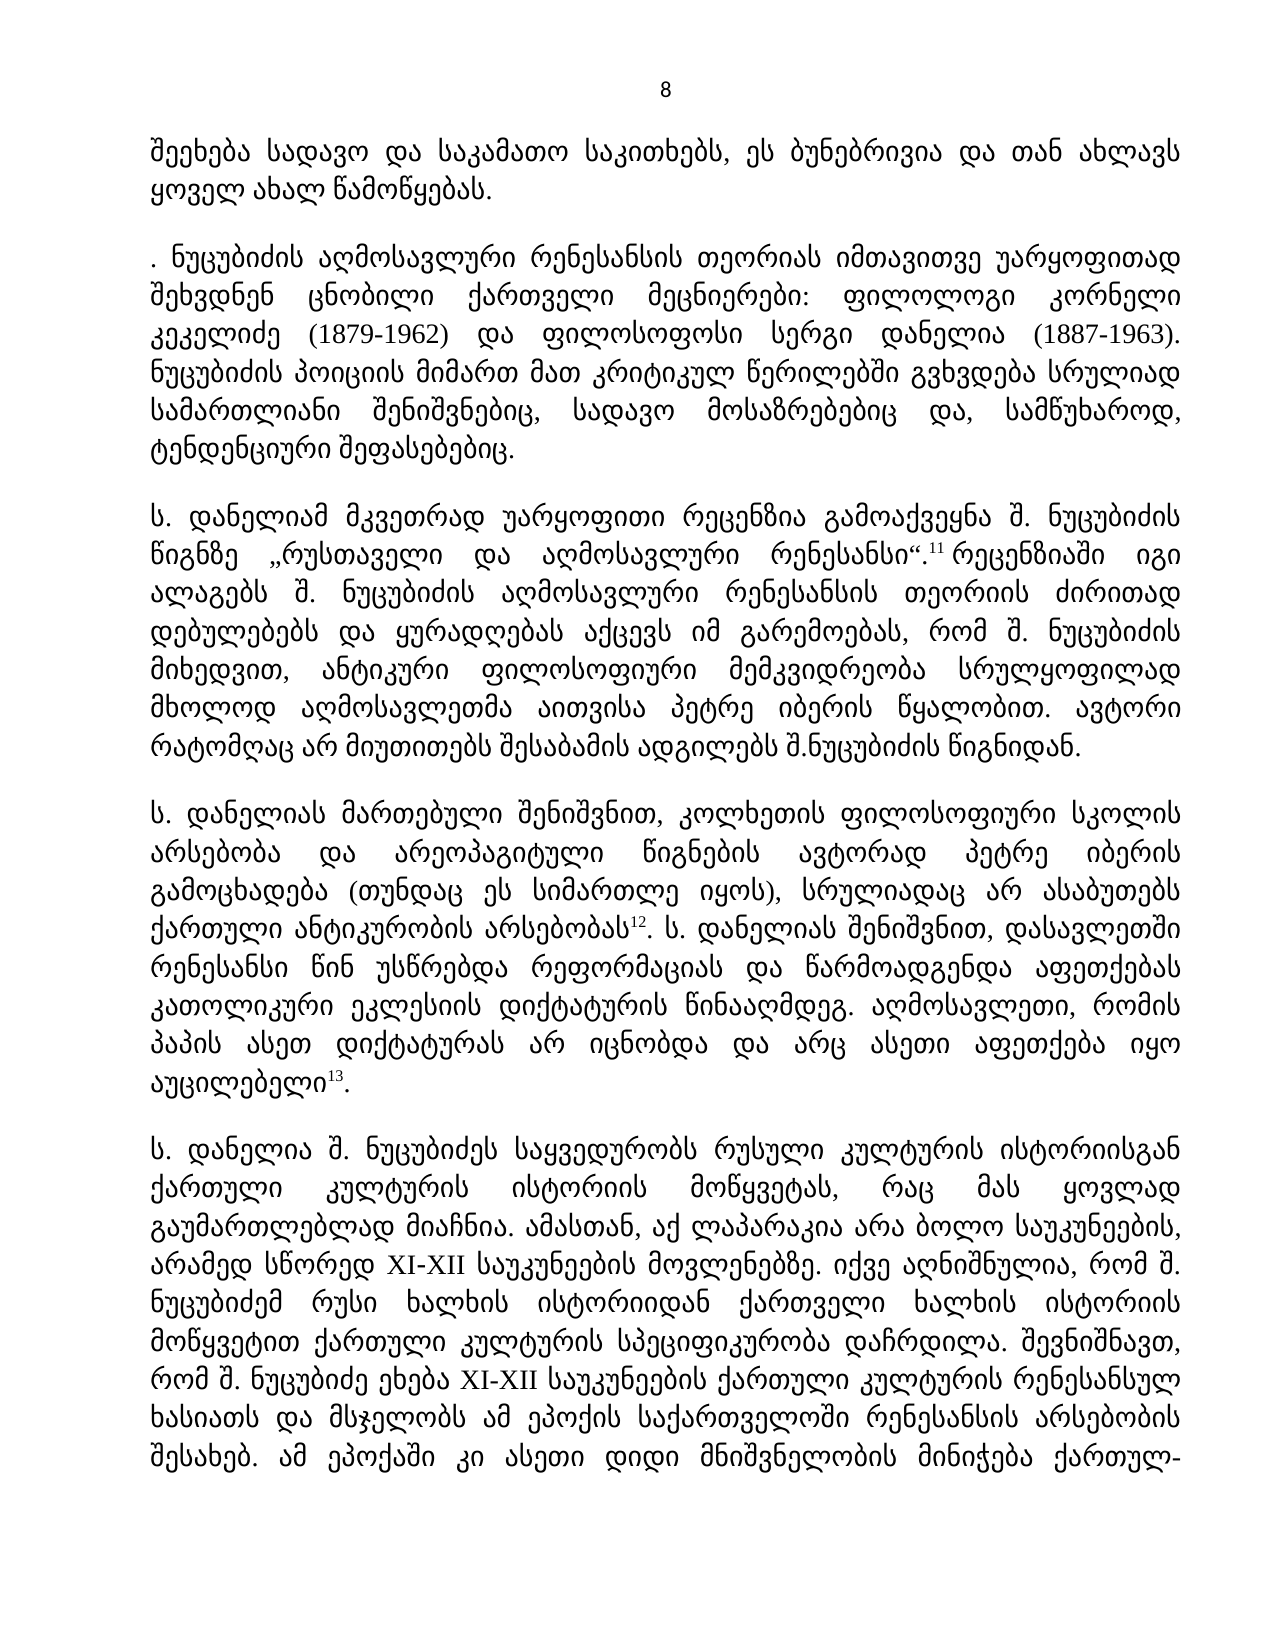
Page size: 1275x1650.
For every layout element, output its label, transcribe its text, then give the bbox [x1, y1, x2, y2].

text ს. დანელიამ მკვეთრად უარყოფითი რეცენზია გამოაქვეყნა შ. ნუცუბიძის წიგნზე „რუსთაველი და აღმოსავლური რენესანსი“.11 რეცენზიაში იგი ალაგებს შ. ნუცუბიძის აღმოსავლური რენესანსის თეორიის ძირითად დებულებებს და ყურადღებას აქცევს იმ გარემოებას, რომ შ. ნუცუბიძის მიხედვით, ანტიკური ფილოსოფიური მემკვიდრეობა სრულყოფილად მხოლოდ აღმოსავლეთმა აითვისა პეტრე იბერის წყალობით. ავტორი რატომღაც არ მიუთითებს შესაბამის ადგილებს შ.ნუცუბიძის წიგნიდან. [150, 496, 1181, 764]
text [150, 131, 1181, 208]
text . ნუცუბიძის აღმოსავლური რენესანსის თეორიას იმთავითვე უარყოფითად შეხვდნენ ცნობილი ქართველი მეცნიერები: ფილოლოგი კორნელი კეკელიძე (1879-1962) და ფილოსოფოსი სერგი დანელია (1887-1963). ნუცუბიძის პოიციის მიმართ მათ კრიტიკულ წერილებში გვხვდება სრულიად სამართლიანი შენიშვნებიც, სადავო მოსაზრებებიც და, სამწუხაროდ, ტენდენციური შეფასებებიც. [150, 237, 1181, 467]
text ს. დანელიას მართებული შენიშვნით, კოლხეთის ფილოსოფიური სკოლის არსებობა და არეოპაგიტული წიგნების ავტორად პეტრე იბერის გამოცხადება (თუნდაც ეს სიმართლე იყოს), სრულიადაც არ ასაბუთებს ქართული ანტიკურობის არსებობას12. ს. დანელიას შენიშვნით, დასავლეთში რენესანსი წინ უსწრებდა რეფორმაციას და წარმოადგენდა აფეთქებას კათოლიკური ეკლესიის დიქტატურის წინააღმდეგ. აღმოსავლეთი, რომის პაპის ასეთ დიქტატურას არ იცნობდა და არც ასეთი აფეთქება იყო აუცილებელი13. [150, 793, 1181, 1100]
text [150, 1129, 1181, 1474]
